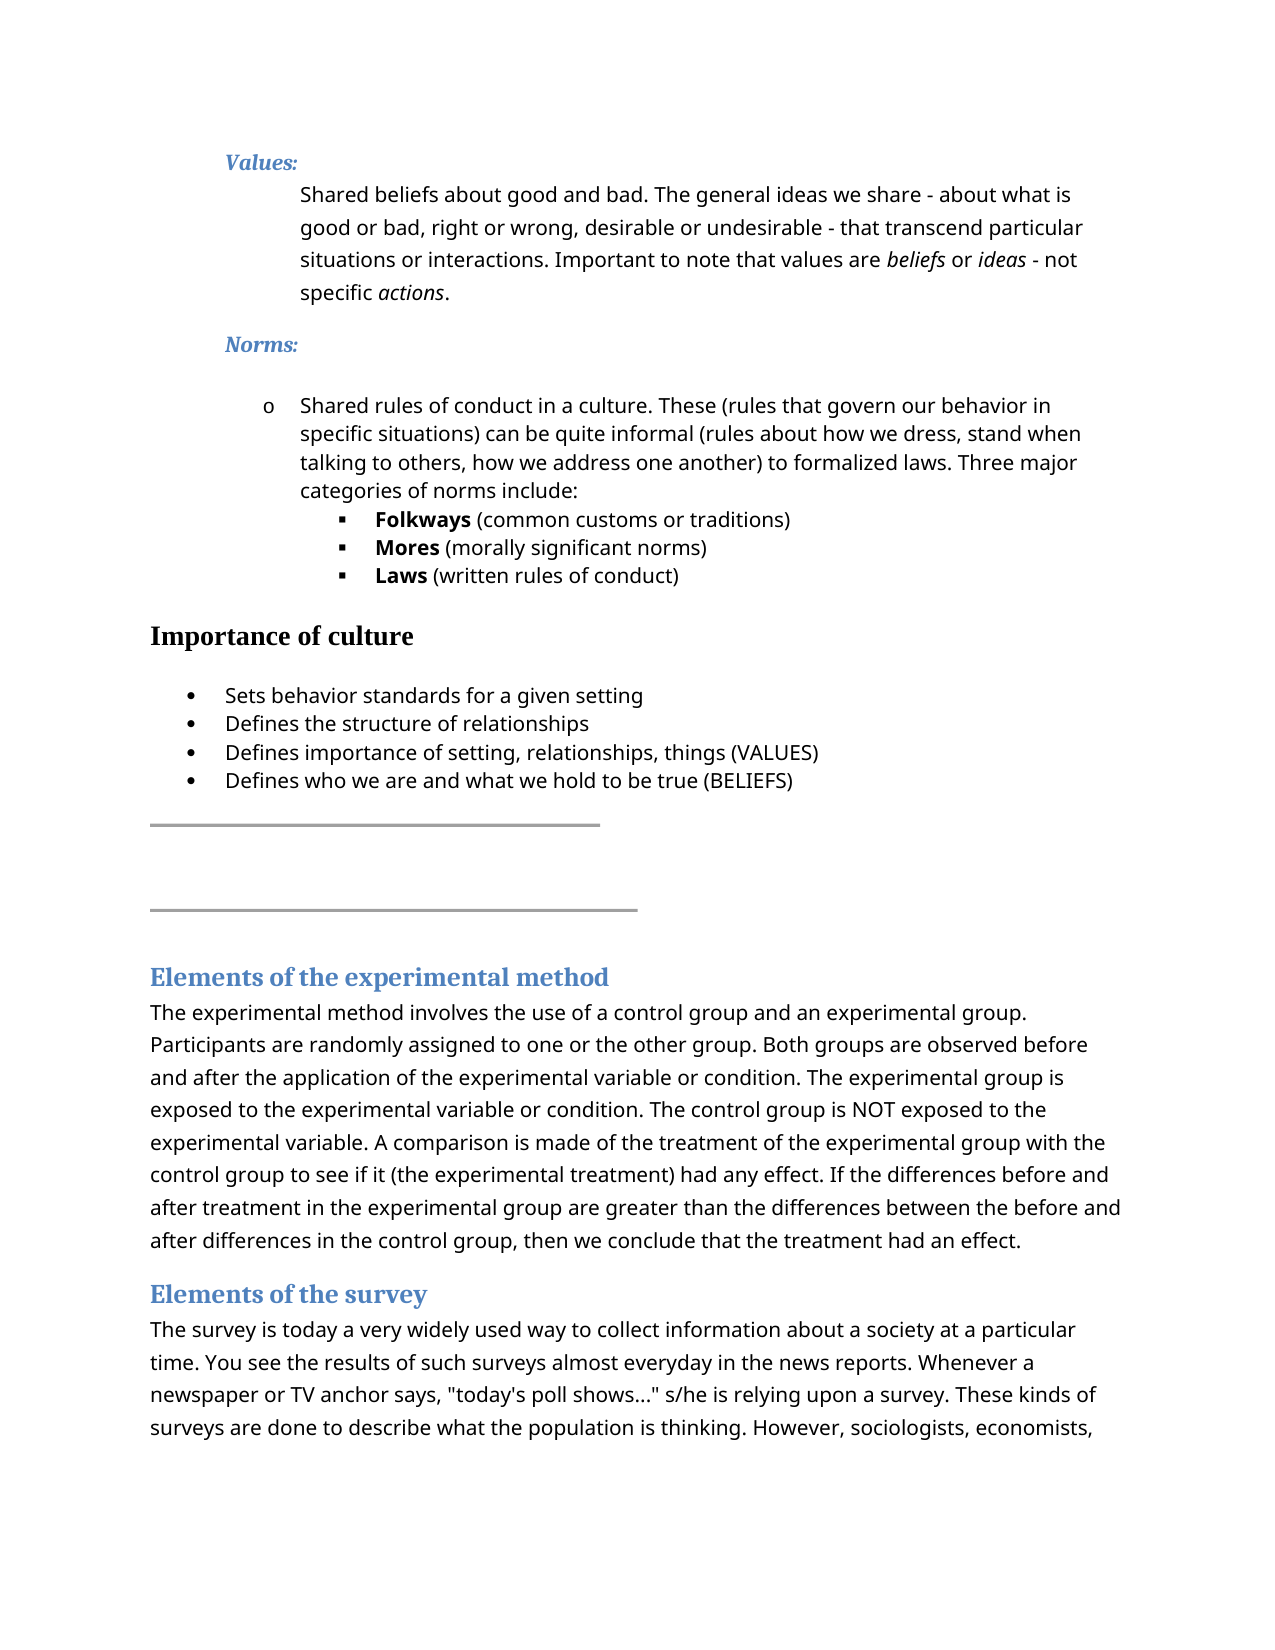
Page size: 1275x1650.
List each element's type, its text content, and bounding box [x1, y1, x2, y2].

list Mores (morally significant norms) [337, 533, 1125, 562]
list Defines the structure of relationships [187, 709, 1125, 738]
subtitle Elements of the survey [150, 1279, 1125, 1310]
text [150, 1315, 1125, 1441]
list Sets behavior standards for a given setting [187, 681, 1125, 709]
subtitle Norms: [225, 331, 1125, 358]
subtitle Elements of the experimental method [150, 962, 1125, 993]
list Shared rules of conduct in a culture. These (rules that govern our behavior in specific situations) can be quite informal (rules about how we dress, stand when talking to others, how we address one another) to formalized laws. Three major categories of norms include: [262, 391, 1125, 505]
list Defines who we are and what we hold to be true (BELIEFS) [187, 766, 1125, 794]
text Shared beliefs about good and bad. The general ideas we share - about what is good or bad, right or wrong, desirable or undesirable - that transcend particular situations or interactions. Important to note that values are beliefs or ideas - not specific actions. [300, 180, 1125, 306]
subtitle Importance of culture [150, 619, 1125, 652]
text The experimental method involves the use of a control group and an experimental group. Participants are randomly assigned to one or the other group. Both groups are observed before and after the application of the experimental variable or condition. The experimental group is exposed to the experimental variable or condition. The control group is NOT exposed to the experimental variable. A comparison is made of the treatment of the experimental group with the control group to see if it (the experimental treatment) had any effect. If the differences before and after treatment in the experimental group are greater than the differences between the before and after differences in the control group, then we conclude that the treatment had an effect. [150, 998, 1125, 1254]
list Laws (written rules of conduct) [337, 562, 1125, 590]
list Folkways (common customs or traditions) [337, 505, 1125, 533]
subtitle Values: [225, 150, 1125, 176]
list Defines importance of setting, relationships, things (VALUES) [187, 738, 1125, 766]
